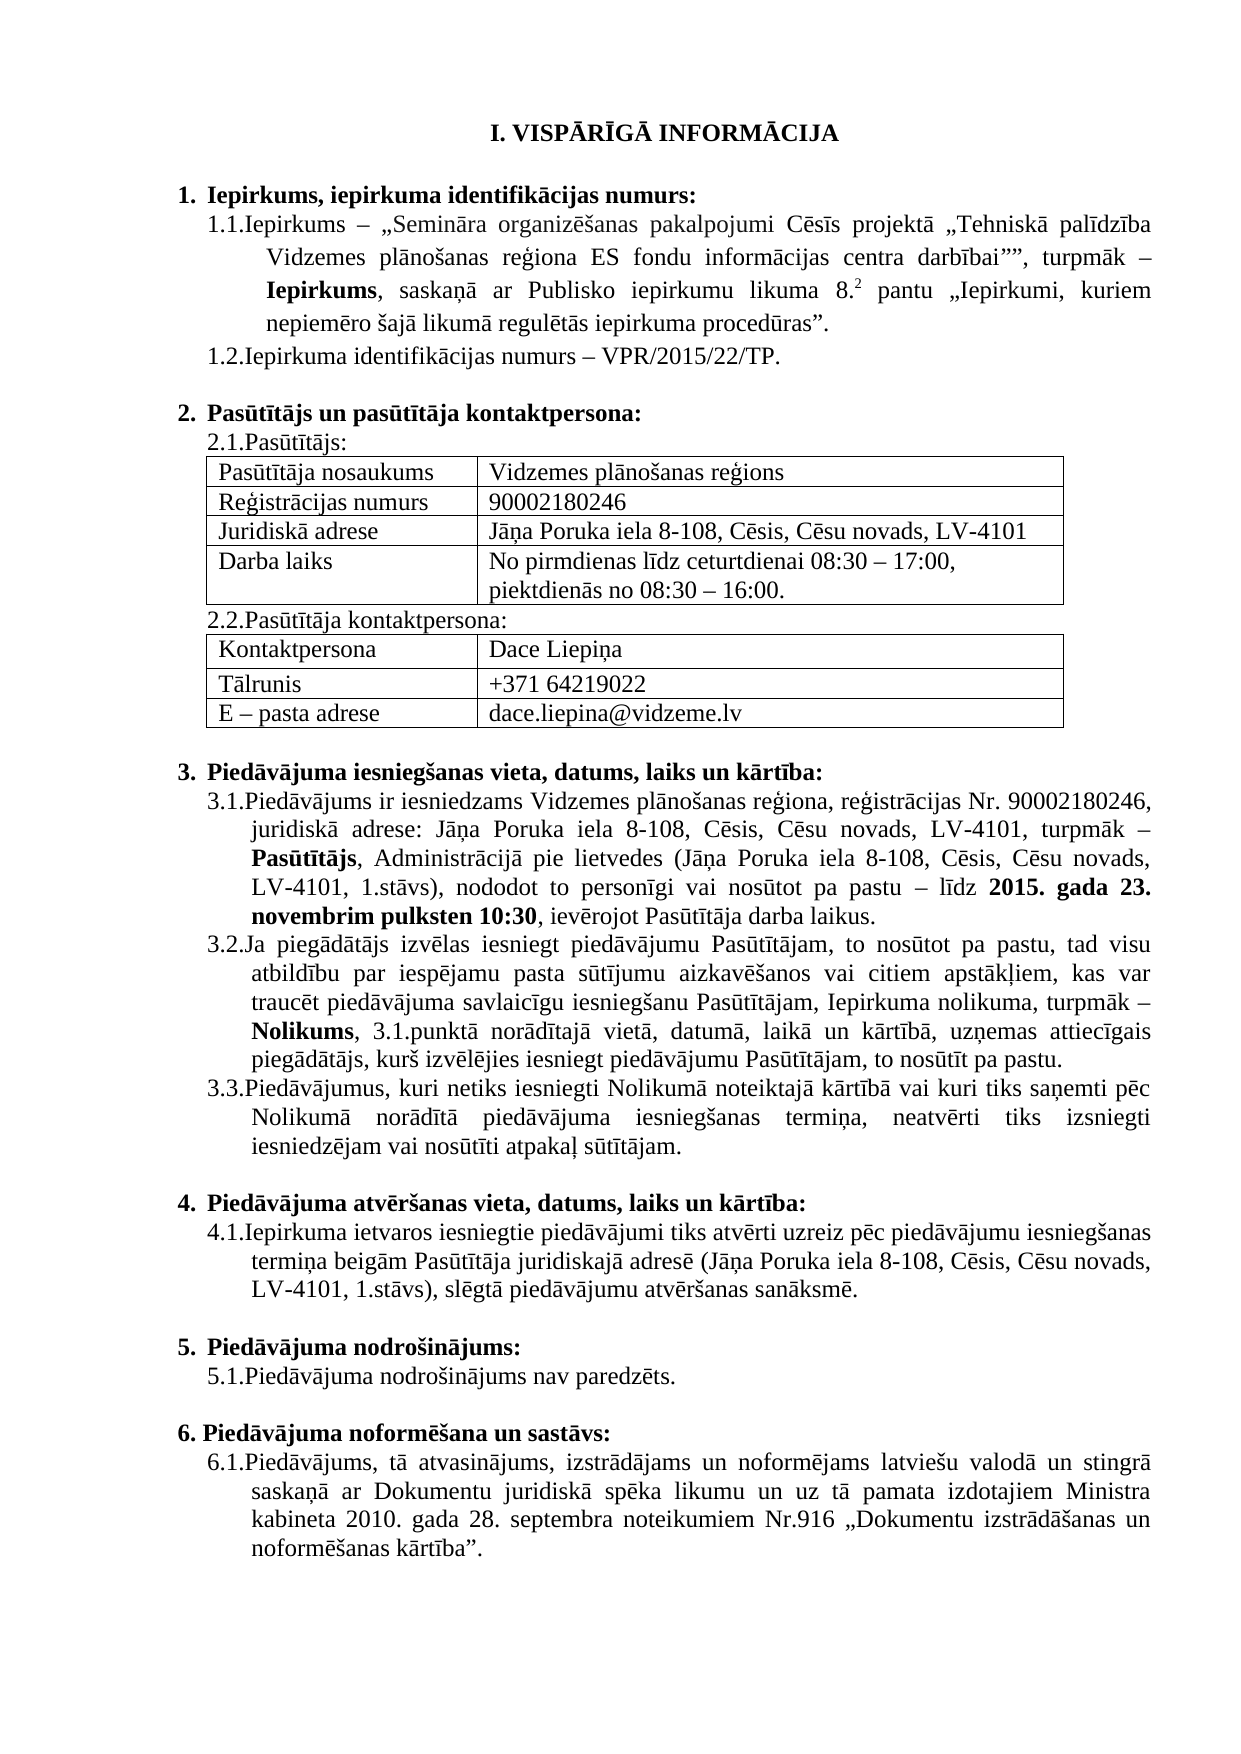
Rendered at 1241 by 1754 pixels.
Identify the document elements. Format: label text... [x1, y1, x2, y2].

text 6. Piedāvājuma noformēšana un sastāvs: [177, 1418, 1152, 1447]
text 4.1.Iepirkuma ietvaros iesniegtie piedāvājumi tiks atvērti uzreiz pēc piedāvājumu iesniegšanas termiņa beigām Pasūtītāja juridiskajā adresē (Jāņa Poruka iela 8-108, Cēsis, Cēsu novads, LV-4101, 1.stāvs), slēgtā piedāvājumu atvēršanas sanāksmē. [207, 1217, 1152, 1303]
table_cell +371 64219022 [478, 669, 1063, 697]
list Pasūtītājs un pasūtītāja kontaktpersona: [177, 398, 1152, 427]
text 3.2.Ja piegādātājs izvēlas iesniegt piedāvājumu Pasūtītājam, to nosūtot pa pastu, tad visu atbildību par iespējamu pasta sūtījumu aizkavēšanos vai citiem apstākļiem, kas var traucēt piedāvājuma savlaicīgu iesniegšanu Pasūtītājam, Iepirkuma nolikuma, turpmāk – Nolikums, 3.1.punktā norādītajā vietā, datumā, laikā un kārtībā, uzņemas attiecīgais piegādātājs, kurš izvēlējies iesniegt piedāvājumu Pasūtītājam, to nosūtīt pa pastu. [207, 929, 1152, 1073]
table_cell Tālrunis [207, 669, 477, 697]
table_cell dace.liepina@vidzeme.lv [478, 699, 1063, 727]
list Piedāvājuma iesniegšanas vieta, datums, laiks un kārtība: [177, 757, 1152, 786]
table_cell Darba laiks [207, 546, 477, 604]
table_cell Juridiskā adrese [207, 516, 477, 545]
table_cell 90002180246 [478, 487, 1063, 515]
table_cell No pirmdienas līdz ceturtdienai 08:30 – 17:00, piektdienās no 08:30 – 16:00. [478, 546, 1063, 604]
text 6.1.Piedāvājums, tā atvasinājums, izstrādājams un noformējams latviešu valodā un stingrā saskaņā ar Dokumentu juridiskā spēka likumu un uz tā pamata izdotajiem Ministra kabineta 2010. gada 28. septembra noteikumiem Nr.916 „Dokumentu izstrādāšanas un noformēšanas kārtība”. [207, 1447, 1152, 1562]
text 2.2.Pasūtītāja kontaktpersona: [207, 605, 1152, 633]
text 1.2.Iepirkuma identifikācijas numurs – VPR/2015/22/TP. [207, 341, 1152, 369]
table_header Vidzemes plānošanas reģions [478, 457, 1063, 486]
table_header Dace Liepiņa [478, 635, 1063, 668]
table_header Kontaktpersona [207, 635, 477, 668]
text 2.1.Pasūtītājs: [207, 427, 1152, 456]
list Piedāvājuma nodrošinājums: [177, 1332, 1152, 1361]
list Piedāvājuma atvēršanas vieta, datums, laiks un kārtība: [177, 1188, 1152, 1217]
table_cell E – pasta adrese [207, 699, 477, 727]
table_header Pasūtītāja nosaukums [207, 457, 477, 486]
text 1.1.Iepirkums – „Semināra organizēšanas pakalpojumi Cēsīs projektā „Tehniskā palīdzība Vidzemes plānošanas reģiona ES fondu informācijas centra darbībai””, turpmāk – Iepirkums, saskaņā ar Publisko iepirkumu likuma 8.2 pantu „Iepirkumi, kuriem nepiemēro šajā likumā regulētās iepirkuma procedūras”. [207, 209, 1152, 336]
list Iepirkums, iepirkuma identifikācijas numurs: [177, 180, 1152, 209]
text 5.1.Piedāvājuma nodrošinājums nav paredzēts. [207, 1361, 1152, 1389]
table_cell Reģistrācijas numurs [207, 487, 477, 515]
text I. VISPĀRĪGĀ INFORMĀCIJA [177, 118, 1152, 147]
text 3.3.Piedāvājumus, kuri netiks iesniegti Nolikumā noteiktajā kārtībā vai kuri tiks saņemti pēc Nolikumā norādītā piedāvājuma iesniegšanas termiņa, neatvērti tiks izsniegti iesniedzējam vai nosūtīti atpakaļ sūtītājam. [207, 1073, 1152, 1159]
text 3.1.Piedāvājums ir iesniedzams Vidzemes plānošanas reģiona, reģistrācijas Nr. 90002180246, juridiskā adrese: Jāņa Poruka iela 8-108, Cēsis, Cēsu novads, LV-4101, turpmāk – Pasūtītājs, Administrācijā pie lietvedes (Jāņa Poruka iela 8-108, Cēsis, Cēsu novads, LV-4101, 1.stāvs), nododot to personīgi vai nosūtot pa pastu – līdz 2015. gada 23. novembrim pulksten 10:30, ievērojot Pasūtītāja darba laikus. [207, 786, 1152, 929]
table_cell Jāņa Poruka iela 8-108, Cēsis, Cēsu novads, LV-4101 [478, 516, 1063, 545]
